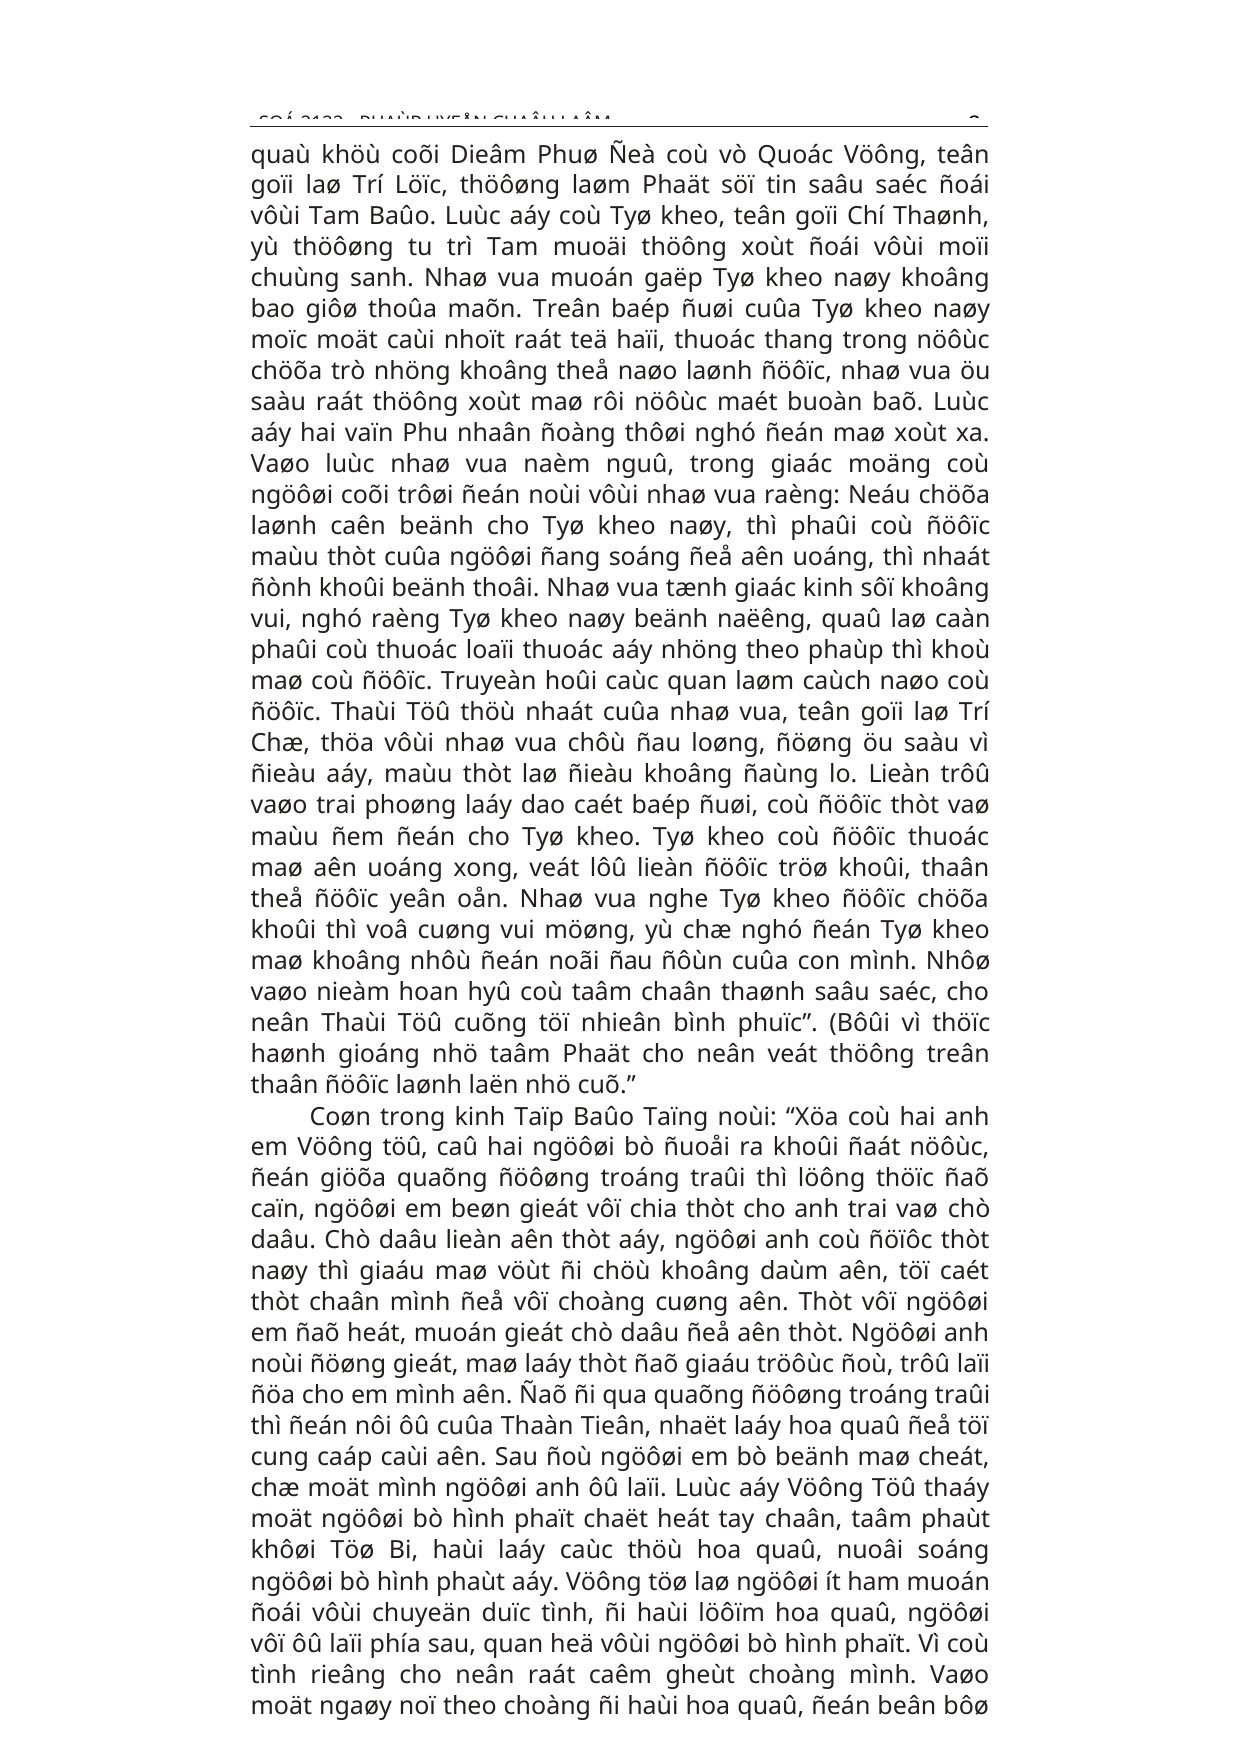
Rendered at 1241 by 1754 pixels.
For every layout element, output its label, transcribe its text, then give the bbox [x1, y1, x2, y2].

text quaù khöù coõi Dieâm Phuø Ñeà coù vò Quoác Vöông, teân goïi laø Trí Löïc, thöôøng laøm Phaät söï tin saâu saéc ñoái vôùi Tam Baûo. Luùc aáy coù Tyø kheo, teân goïi Chí Thaønh, yù thöôøng tu trì Tam muoäi thöông xoùt ñoái vôùi moïi chuùng sanh. Nhaø vua muoán gaëp Tyø kheo naøy khoâng bao giôø thoûa maõn. Treân baép ñuøi cuûa Tyø kheo naøy moïc moät caùi nhoït raát teä haïi, thuoác thang trong nöôùc chöõa trò nhöng khoâng theå naøo laønh ñöôïc, nhaø vua öu saàu raát thöông xoùt maø rôi nöôùc maét buoàn baõ. Luùc aáy hai vaïn Phu nhaân ñoàng thôøi nghó ñeán maø xoùt xa. Vaøo luùc nhaø vua naèm nguû, trong giaác moäng coù ngöôøi coõi trôøi ñeán noùi vôùi nhaø vua raèng: Neáu chöõa laønh caên beänh cho Tyø kheo naøy, thì phaûi coù ñöôïc maùu thòt cuûa ngöôøi ñang soáng ñeå aên uoáng, thì nhaát ñònh khoûi beänh thoâi. Nhaø vua tænh giaác kinh sôï khoâng vui, nghó raèng Tyø kheo naøy beänh naëêng, quaû laø caàn phaûi coù thuoác loaïi thuoác aáy nhöng theo phaùp thì khoù maø coù ñöôïc. Truyeàn hoûi caùc quan laøm caùch naøo coù ñöôïc. Thaùi Töû thöù nhaát cuûa nhaø vua, teân goïi laø Trí Chæ, thöa vôùi nhaø vua chôù ñau loøng, ñöøng öu saàu vì ñieàu aáy, maùu thòt laø ñieàu khoâng ñaùng lo. Lieàn trôû vaøo trai phoøng laáy dao caét baép ñuøi, coù ñöôïc thòt vaø maùu ñem ñeán cho Tyø kheo. Tyø kheo coù ñöôïc thuoác maø aên uoáng xong, veát lôû lieàn ñöôïc tröø khoûi, thaân theå ñöôïc yeân oån. Nhaø vua nghe Tyø kheo ñöôïc chöõa khoûi thì voâ cuøng vui möøng, yù chæ nghó ñeán Tyø kheo maø khoâng nhôù ñeán noãi ñau ñôùn cuûa con mình. Nhôø vaøo nieàm hoan hyû coù taâm chaân thaønh saâu saéc, cho neân Thaùi Töû cuõng töï nhieân bình phuïc”. (Bôûi vì thöïc haønh gioáng nhö taâm Phaät cho neân veát thöông treân thaân ñöôïc laønh laën nhö cuõ.” [250, 138, 990, 1101]
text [250, 1101, 990, 1721]
